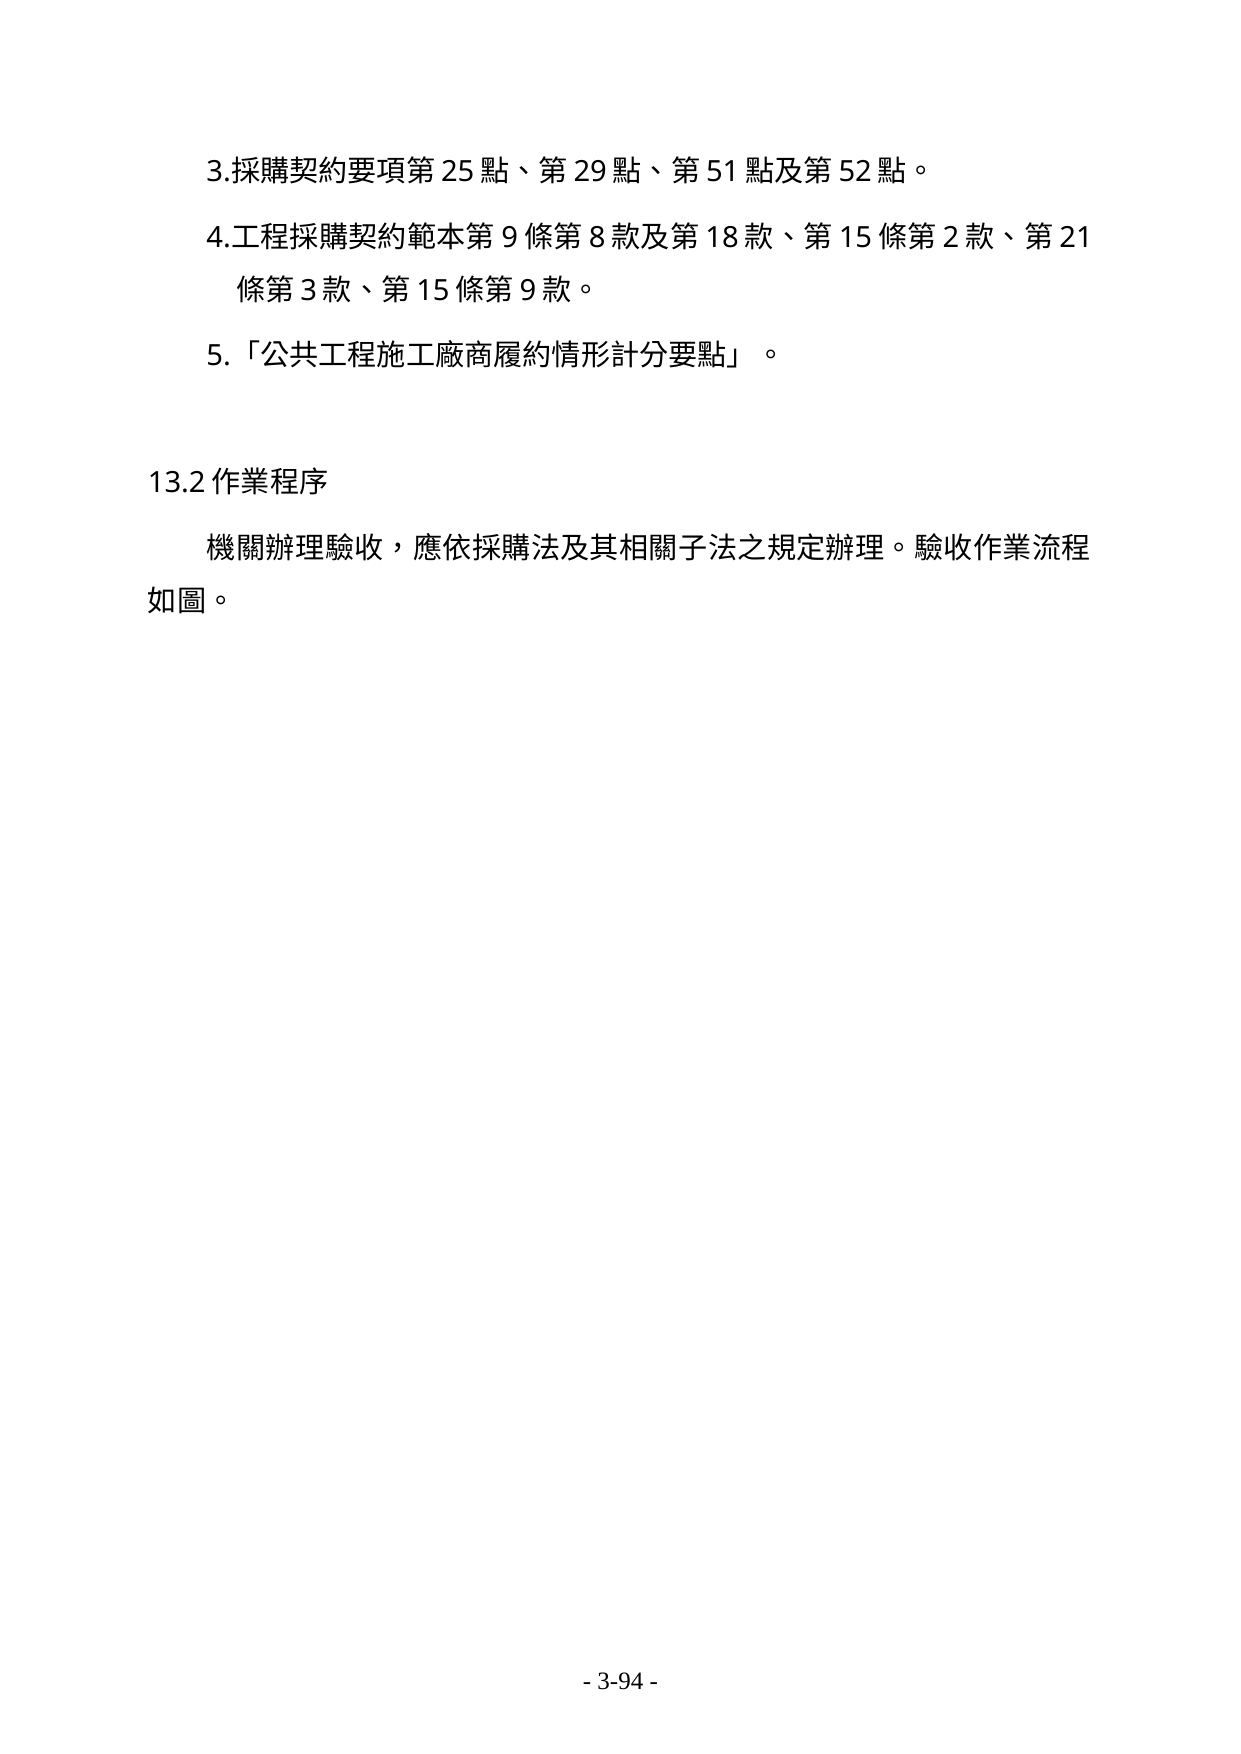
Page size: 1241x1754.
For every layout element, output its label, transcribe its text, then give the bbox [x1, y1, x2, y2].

text 3.採購契約要項第25點、第29點、第51點及第52點。 [206, 148, 1092, 190]
text 4.工程採購契約範本第9條第8款及第18款、第15條第2款、第21條第3款、第15條第9款。 [206, 213, 1092, 308]
text 5.「公共工程施工廠商履約情形計分要點」。 [206, 331, 1092, 374]
text 13.2作業程序 [148, 459, 1092, 501]
text 機關辦理驗收，應依採購法及其相關子法之規定辦理。驗收作業流程如圖。 [148, 524, 1092, 619]
